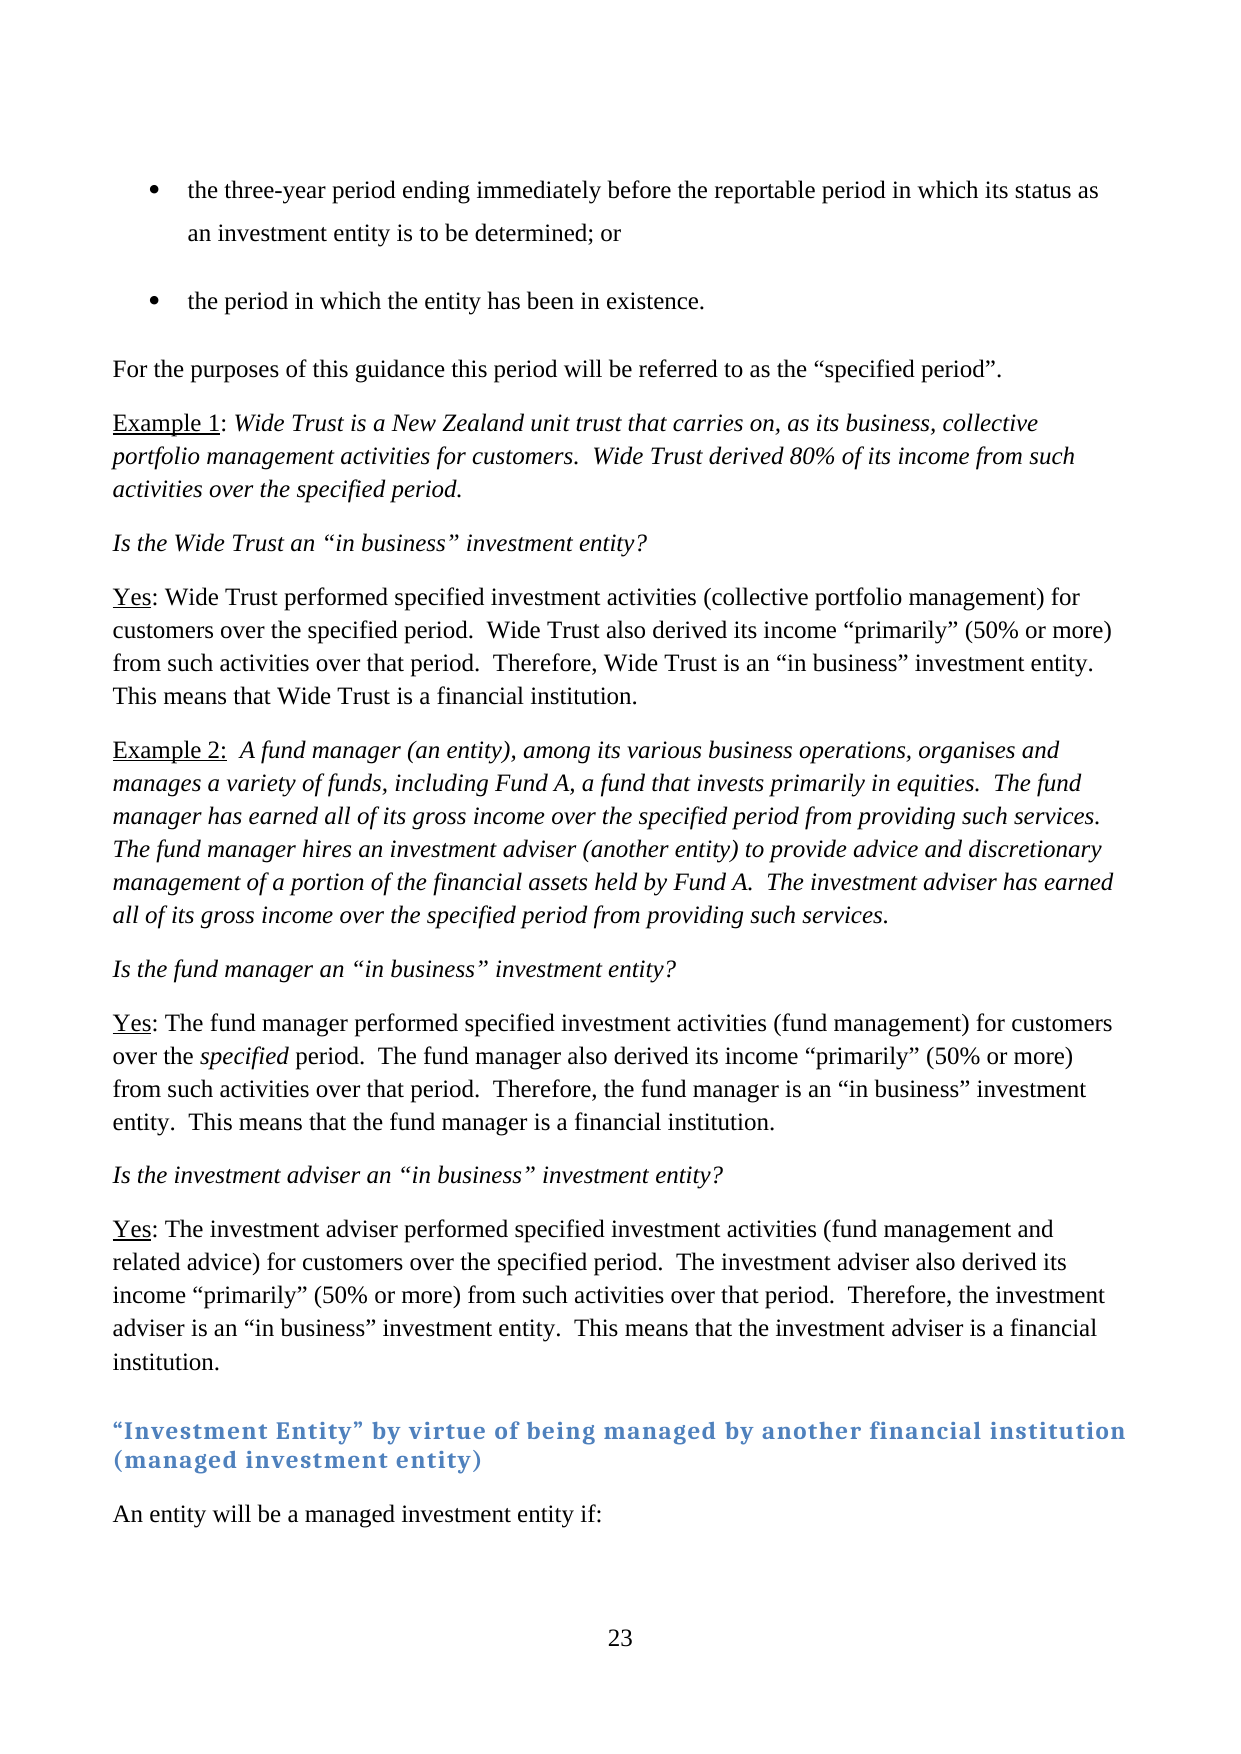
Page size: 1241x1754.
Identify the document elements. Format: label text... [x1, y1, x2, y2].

text Is the investment adviser an “in business” investment entity? [112, 1161, 1128, 1189]
text Yes: The investment adviser performed specified investment activities (fund management and related advice) for customers over the specified period. The investment adviser also derived its income “primarily” (50% or more) from such activities over that period. Therefore, the investment adviser is an “in business” investment entity. This means that the investment adviser is a financial institution. [112, 1214, 1128, 1375]
text Example 1: Wide Trust is a New Zealand unit trust that carries on, as its business, collective portfolio management activities for customers. Wide Trust derived 80% of its income from such activities over the specified period. [112, 408, 1128, 503]
text Example 2: A fund manager (an entity), among its various business operations, organises and manages a variety of funds, including Fund A, a fund that invests primarily in equities. The fund manager has earned all of its gross income over the specified period from providing such services. The fund manager hires an investment adviser (another entity) to provide advice and discretionary management of a portion of the financial assets held by Fund A. The investment adviser has earned all of its gross income over the specified period from providing such services. [112, 735, 1128, 929]
subtitle “Investment Entity” by virtue of being managed by another financial institution (managed investment entity) [112, 1417, 1128, 1474]
list the three-year period ending immediately before the reportable period in which its status as an investment entity is to be determined; or [150, 175, 1128, 247]
text An entity will be a managed investment entity if: [112, 1499, 1128, 1528]
text For the purposes of this guidance this period will be referred to as the “specified period”. [112, 354, 1128, 383]
list the period in which the entity has been in existence. [150, 286, 1128, 315]
text Yes: Wide Trust performed specified investment activities (collective portfolio management) for customers over the specified period. Wide Trust also derived its income “primarily” (50% or more) from such activities over that period. Therefore, Wide Trust is an “in business” investment entity. This means that Wide Trust is a financial institution. [112, 582, 1128, 710]
text Is the fund manager an “in business” investment entity? [112, 954, 1128, 983]
text Is the Wide Trust an “in business” investment entity? [112, 528, 1128, 557]
text Yes: The fund manager performed specified investment activities (fund management) for customers over the specified period. The fund manager also derived its income “primarily” (50% or more) from such activities over that period. Therefore, the fund manager is an “in business” investment entity. This means that the fund manager is a financial institution. [112, 1008, 1128, 1136]
